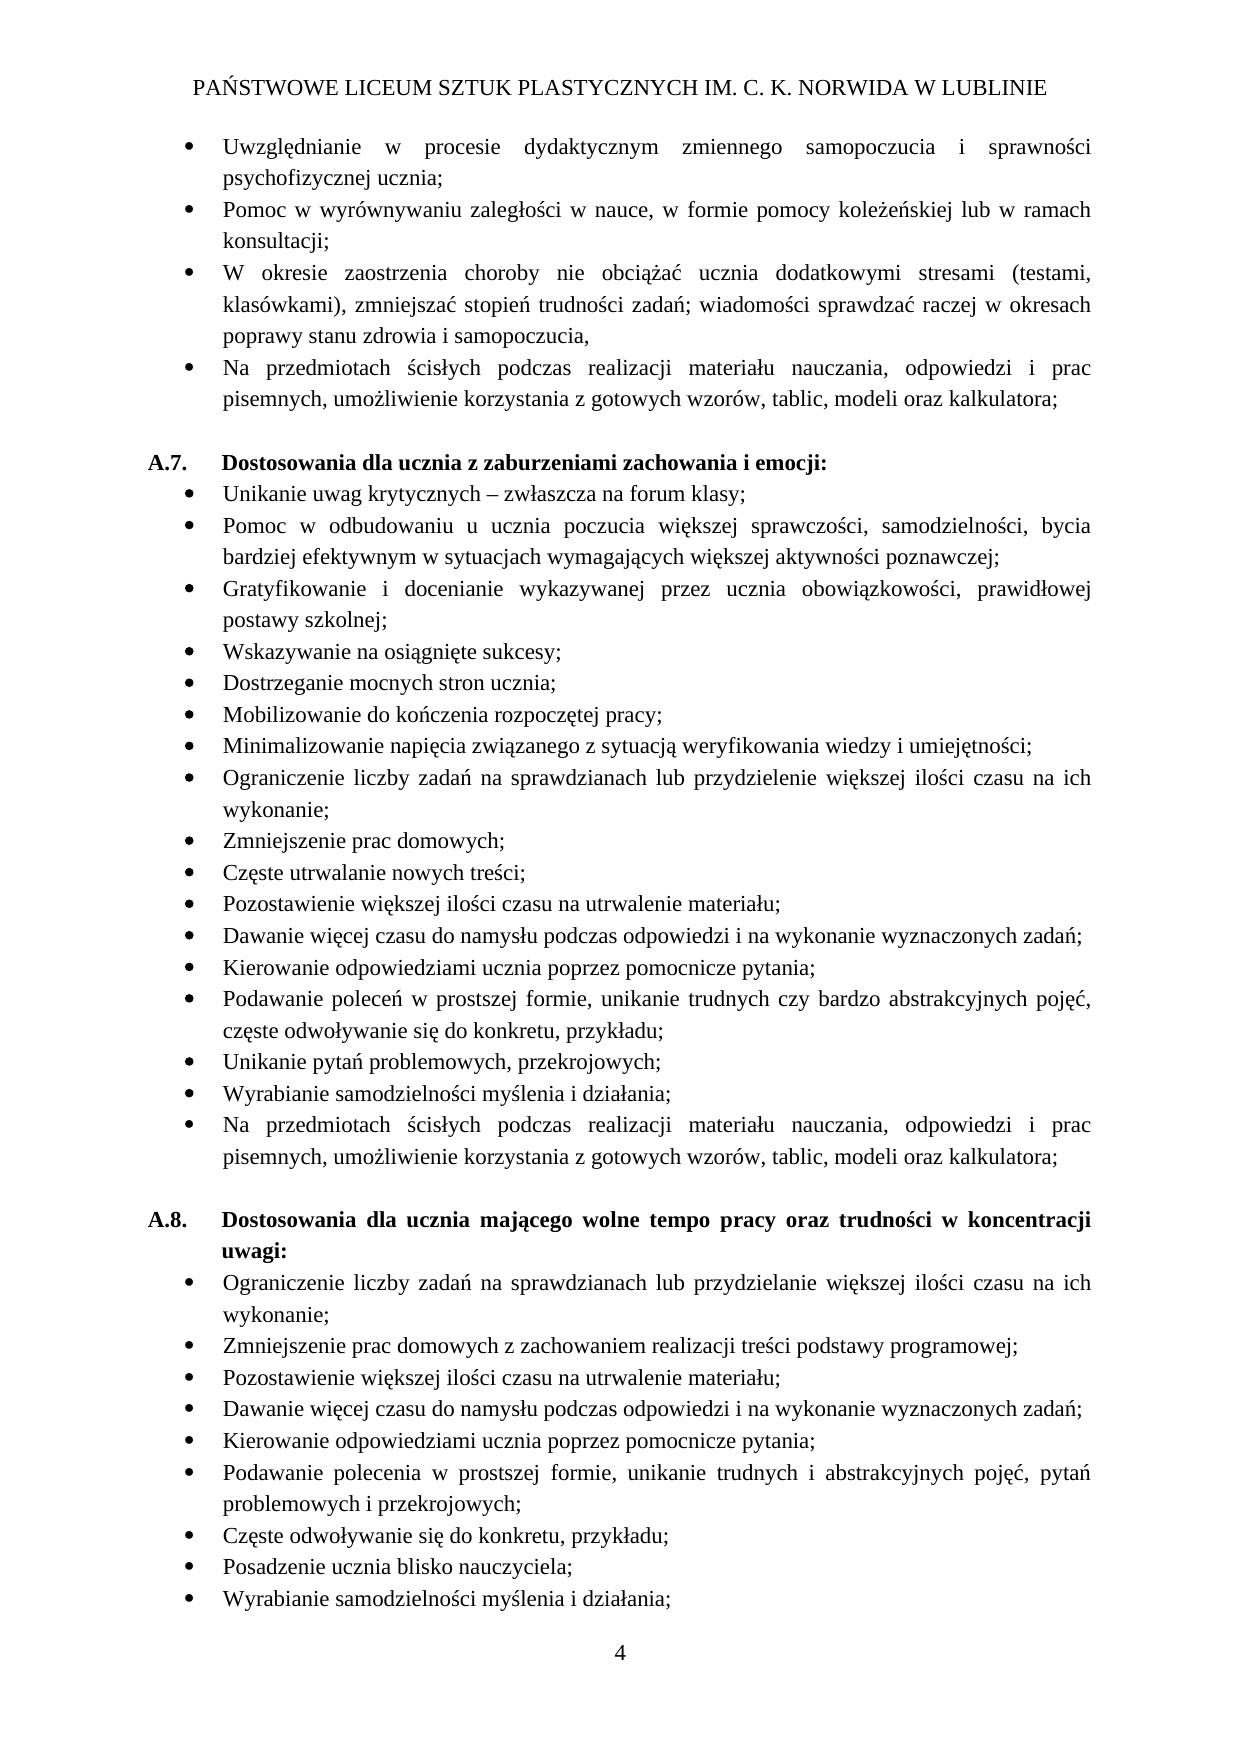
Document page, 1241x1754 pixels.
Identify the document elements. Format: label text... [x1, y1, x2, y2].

list W okresie zaostrzenia choroby nie obciążać ucznia dodatkowymi stresami (testami, klasówkami), zmniejszać stopień trudności zadań; wiadomości sprawdzać raczej w okresach poprawy stanu zdrowia i samopoczucia, [185, 259, 1093, 349]
list Dostosowania dla ucznia mającego wolne tempo pracy oraz trudności w koncentracji uwagi: [148, 1206, 1093, 1264]
list Ograniczenie liczby zadań na sprawdzianach lub przydzielenie większej ilości czasu na ich wykonanie; [185, 764, 1093, 822]
list Pozostawienie większej ilości czasu na utrwalenie materiału; [185, 890, 1093, 917]
list Podawanie polecenia w prostszej formie, unikanie trudnych i abstrakcyjnych pojęć, pytań problemowych i przekrojowych; [185, 1458, 1093, 1516]
list Dostosowania dla ucznia z zaburzeniami zachowania i emocji: [148, 448, 1093, 475]
list Pomoc w wyrównywaniu zaległości w nauce, w formie pomocy koleżeńskiej lub w ramach konsultacji; [185, 196, 1093, 254]
list Unikanie uwag krytycznych – zwłaszcza na forum klasy; [185, 480, 1093, 506]
list Zmniejszenie prac domowych z zachowaniem realizacji treści podstawy programowej; [185, 1332, 1093, 1359]
list Kierowanie odpowiedziami ucznia poprzez pomocnicze pytania; [185, 1427, 1093, 1453]
list Wyrabianie samodzielności myślenia i działania; [185, 1585, 1093, 1611]
list Podawanie poleceń w prostszej formie, unikanie trudnych czy bardzo abstrakcyjnych pojęć, częste odwoływanie się do konkretu, przykładu; [185, 985, 1093, 1043]
list Gratyfikowanie i docenianie wykazywanej przez ucznia obowiązkowości, prawidłowej postawy szkolnej; [185, 575, 1093, 633]
list Wyrabianie samodzielności myślenia i działania; [185, 1080, 1093, 1106]
list Częste odwoływanie się do konkretu, przykładu; [185, 1522, 1093, 1548]
list Zmniejszenie prac domowych; [185, 827, 1093, 854]
list Uwzględnianie w procesie dydaktycznym zmiennego samopoczucia i sprawności psychofizycznej ucznia; [185, 133, 1093, 191]
list Dawanie więcej czasu do namysłu podczas odpowiedzi i na wykonanie wyznaczonych zadań; [185, 922, 1093, 948]
list Ograniczenie liczby zadań na sprawdzianach lub przydzielanie większej ilości czasu na ich wykonanie; [185, 1269, 1093, 1327]
list Kierowanie odpowiedziami ucznia poprzez pomocnicze pytania; [185, 953, 1093, 980]
list Częste utrwalanie nowych treści; [185, 859, 1093, 885]
list Na przedmiotach ścisłych podczas realizacji materiału nauczania, odpowiedzi i prac pisemnych, umożliwienie korzystania z gotowych wzorów, tablic, modeli oraz kalkulatora; [185, 1111, 1093, 1169]
list Posadzenie ucznia blisko nauczyciela; [185, 1553, 1093, 1579]
list Pomoc w odbudowaniu u ucznia poczucia większej sprawczości, samodzielności, bycia bardziej efektywnym w sytuacjach wymagających większej aktywności poznawczej; [185, 512, 1093, 569]
list Dostrzeganie mocnych stron ucznia; [185, 669, 1093, 696]
list Mobilizowanie do kończenia rozpoczętej pracy; [185, 701, 1093, 727]
list Minimalizowanie napięcia związanego z sytuacją weryfikowania wiedzy i umiejętności; [185, 733, 1093, 759]
list Wskazywanie na osiągnięte sukcesy; [185, 638, 1093, 664]
list Pozostawienie większej ilości czasu na utrwalenie materiału; [185, 1364, 1093, 1390]
list Na przedmiotach ścisłych podczas realizacji materiału nauczania, odpowiedzi i prac pisemnych, umożliwienie korzystania z gotowych wzorów, tablic, modeli oraz kalkulatora; [185, 354, 1093, 412]
list Unikanie pytań problemowych, przekrojowych; [185, 1048, 1093, 1074]
list Dawanie więcej czasu do namysłu podczas odpowiedzi i na wykonanie wyznaczonych zadań; [185, 1395, 1093, 1422]
